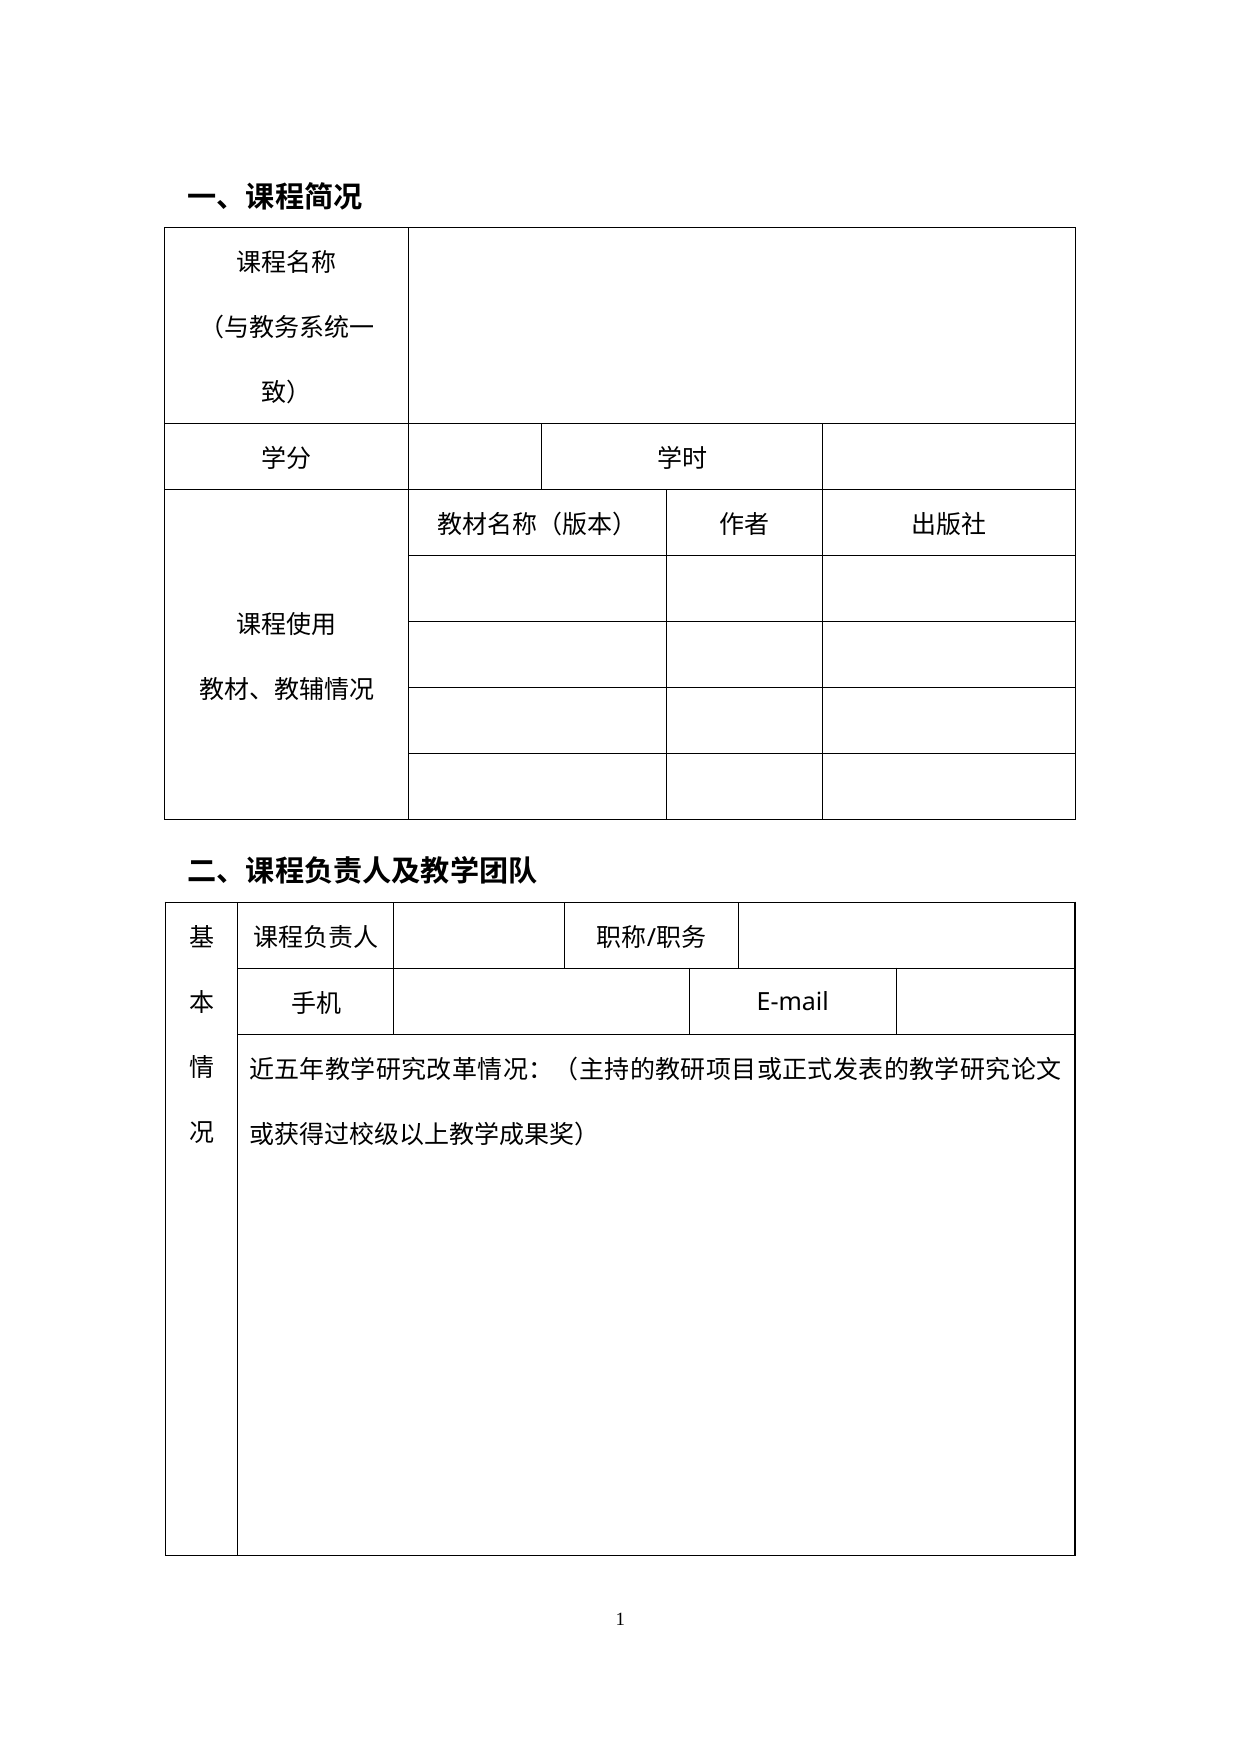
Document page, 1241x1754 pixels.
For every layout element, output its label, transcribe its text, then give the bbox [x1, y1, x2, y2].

table_cell [823, 622, 1075, 687]
table_cell [394, 969, 689, 1034]
table_cell [823, 556, 1075, 621]
table_cell [667, 622, 822, 687]
table_cell [823, 424, 1075, 489]
table_cell [409, 688, 666, 753]
table_cell 教材名称（版本） [409, 490, 666, 555]
text 一、课程简况 [187, 162, 1053, 227]
table_cell [823, 688, 1075, 753]
table_header [409, 228, 1075, 423]
table_cell [667, 688, 822, 753]
table_cell 手机 [238, 969, 393, 1034]
table_cell [823, 754, 1075, 819]
table_cell [409, 754, 666, 819]
table_cell 学时 [542, 424, 822, 489]
text 二、课程负责人及教学团队 [187, 837, 1053, 902]
table_header 课程名称 （与教务系统一致） [165, 228, 408, 423]
table_cell [409, 424, 541, 489]
table_header [394, 903, 564, 968]
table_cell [238, 1035, 1074, 1555]
table_cell [409, 556, 666, 621]
table_cell [409, 622, 666, 687]
table_cell 作者 [667, 490, 822, 555]
table_cell E-mail [690, 969, 896, 1034]
table_cell [897, 969, 1074, 1034]
table_cell 课程使用 教材、教辅情况 [165, 490, 408, 819]
table_cell [667, 754, 822, 819]
table_header 基 本 情 况 [166, 903, 237, 1555]
table_header 课程负责人 [238, 903, 393, 968]
table_cell [667, 556, 822, 621]
table_header [739, 903, 1074, 968]
table_cell 出版社 [823, 490, 1075, 555]
table_header 职称/职务 [565, 903, 738, 968]
table_cell 学分 [165, 424, 408, 489]
